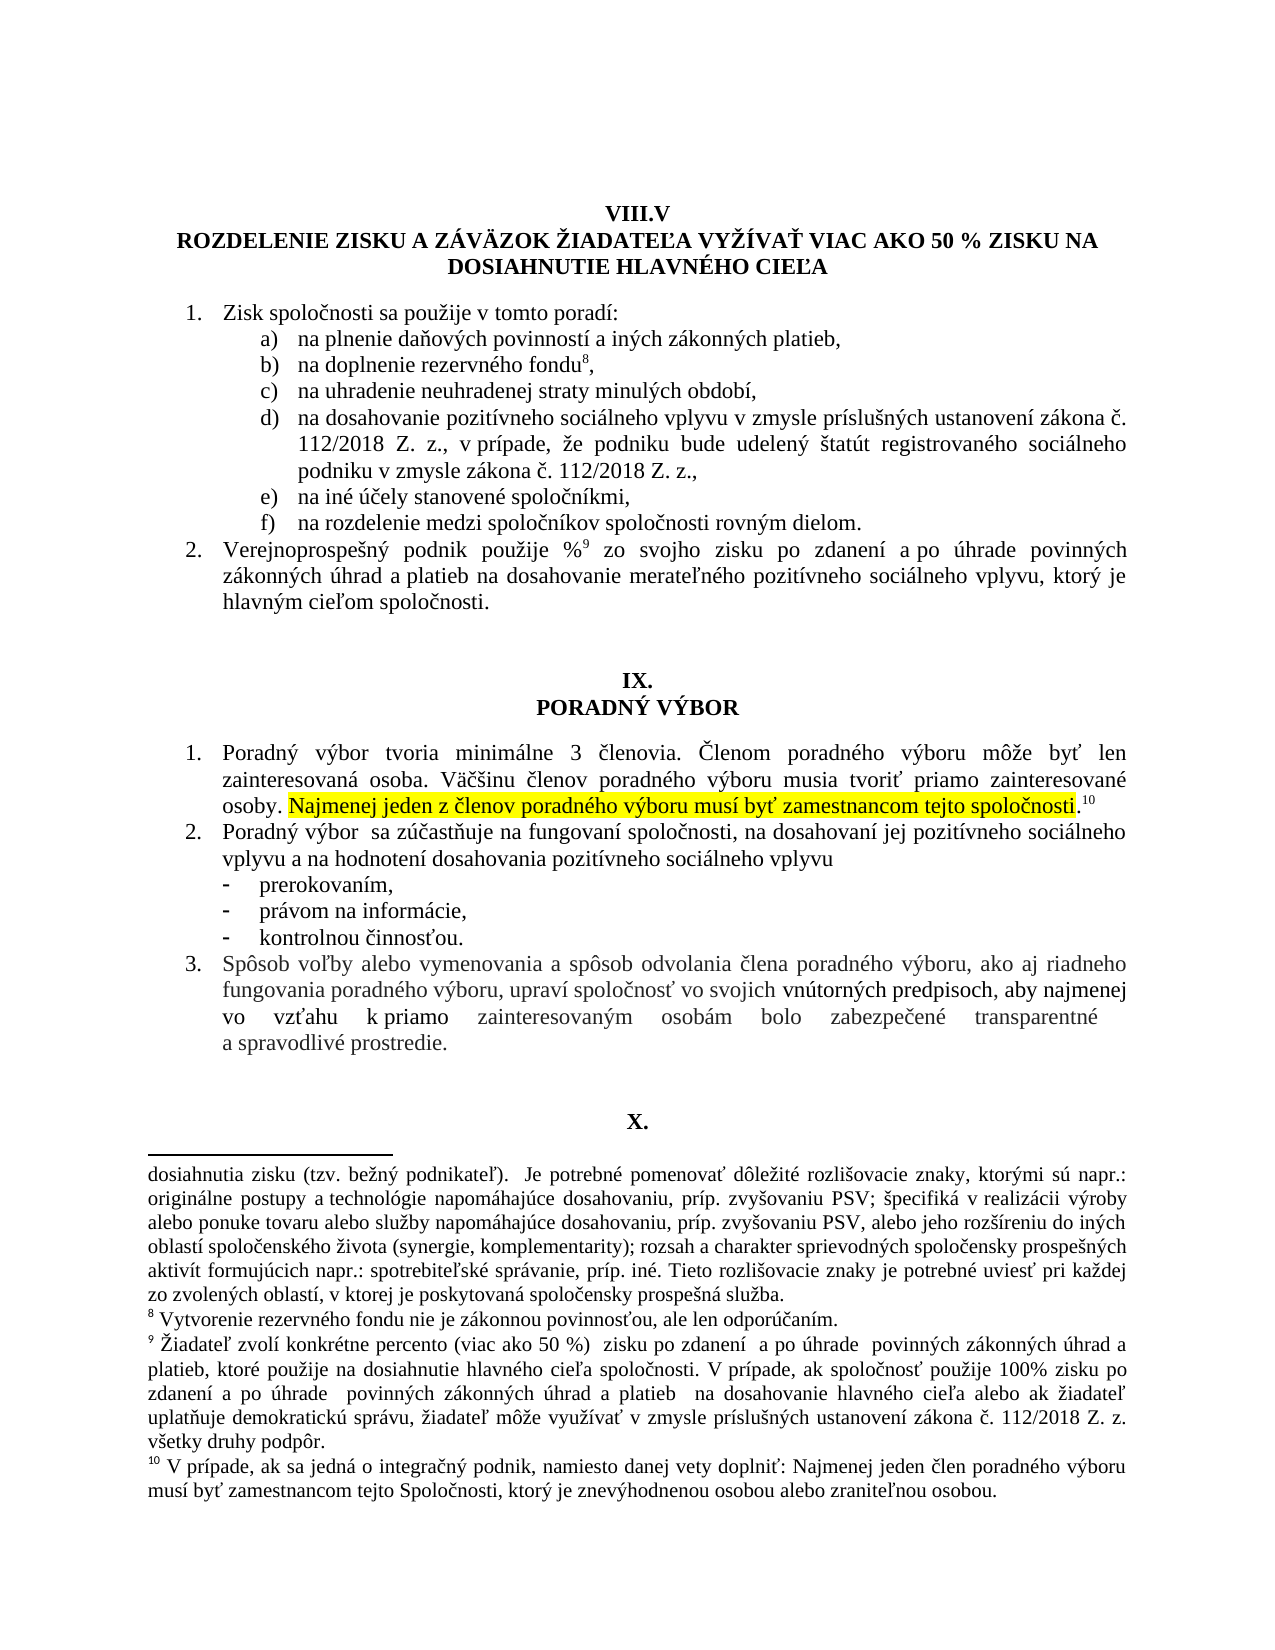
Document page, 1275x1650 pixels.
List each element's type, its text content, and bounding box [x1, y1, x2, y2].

list Poradný výbor tvoria minimálne 3 členovia. Členom poradného výboru môže byť len zainteresovaná osoba. Väčšinu členov poradného výboru musia tvoriť priamo zainteresované osoby. Najmenej jeden z členov poradného výboru musí byť zamestnancom tejto spoločnosti. [185, 739, 1127, 818]
text ROZDELENIE ZISKU A ZÁVÄZOK ŽIADATEĽA VYŽÍVAŤ VIAC AKO 50 % ZISKU NA DOSIAHNUTIE HLAVNÉHO CIEĽA [148, 227, 1127, 279]
text PORADNÝ VÝBOR [148, 694, 1127, 720]
list Spôsob voľby alebo vymenovania a spôsob odvolania člena poradného výboru, ako aj riadneho fungovania poradného výboru, upraví spoločnosť vo svojich vnútorných predpisoch, aby najmenej vo vzťahu k priamo zainteresovaným osobám bolo zabezpečené transparentné a spravodlivé prostredie. [185, 950, 1127, 1056]
text X. [148, 1108, 1127, 1135]
list Verejnoprospešný podnik použije % zo svojho zisku po zdanení a po úhrade povinných zákonných úhrad a platieb na dosahovanie merateľného pozitívneho sociálneho vplyvu, ktorý je hlavným cieľom spoločnosti. [185, 536, 1127, 615]
list na plnenie daňových povinností a iných zákonných platieb, [260, 325, 1127, 351]
list Zisk spoločnosti sa použije v tomto poradí: [185, 298, 1127, 325]
list na uhradenie neuhradenej straty minulých období, [260, 378, 1127, 404]
list na rozdelenie medzi spoločníkov spoločnosti rovným dielom. [260, 509, 1127, 536]
list na iné účely stanovené spoločníkmi, [260, 483, 1127, 509]
list Poradný výbor sa zúčastňuje na fungovaní spoločnosti, na dosahovaní jej pozitívneho sociálneho vplyvu a na hodnotení dosahovania pozitívneho sociálneho vplyvu [185, 818, 1127, 871]
text IX. [148, 667, 1127, 694]
list na doplnenie rezervného fondu, [260, 351, 1127, 378]
list kontrolnou činnosťou. [222, 924, 1127, 950]
list právom na informácie, [222, 897, 1127, 924]
list prerokovaním, [222, 871, 1127, 897]
text VIII.V [148, 200, 1127, 227]
list na dosahovanie pozitívneho sociálneho vplyvu v zmysle príslušných ustanovení zákona č. 112/2018 Z. z., v prípade, že podniku bude udelený štatút registrovaného sociálneho podniku v zmysle zákona č. 112/2018 Z. z., [260, 404, 1127, 483]
